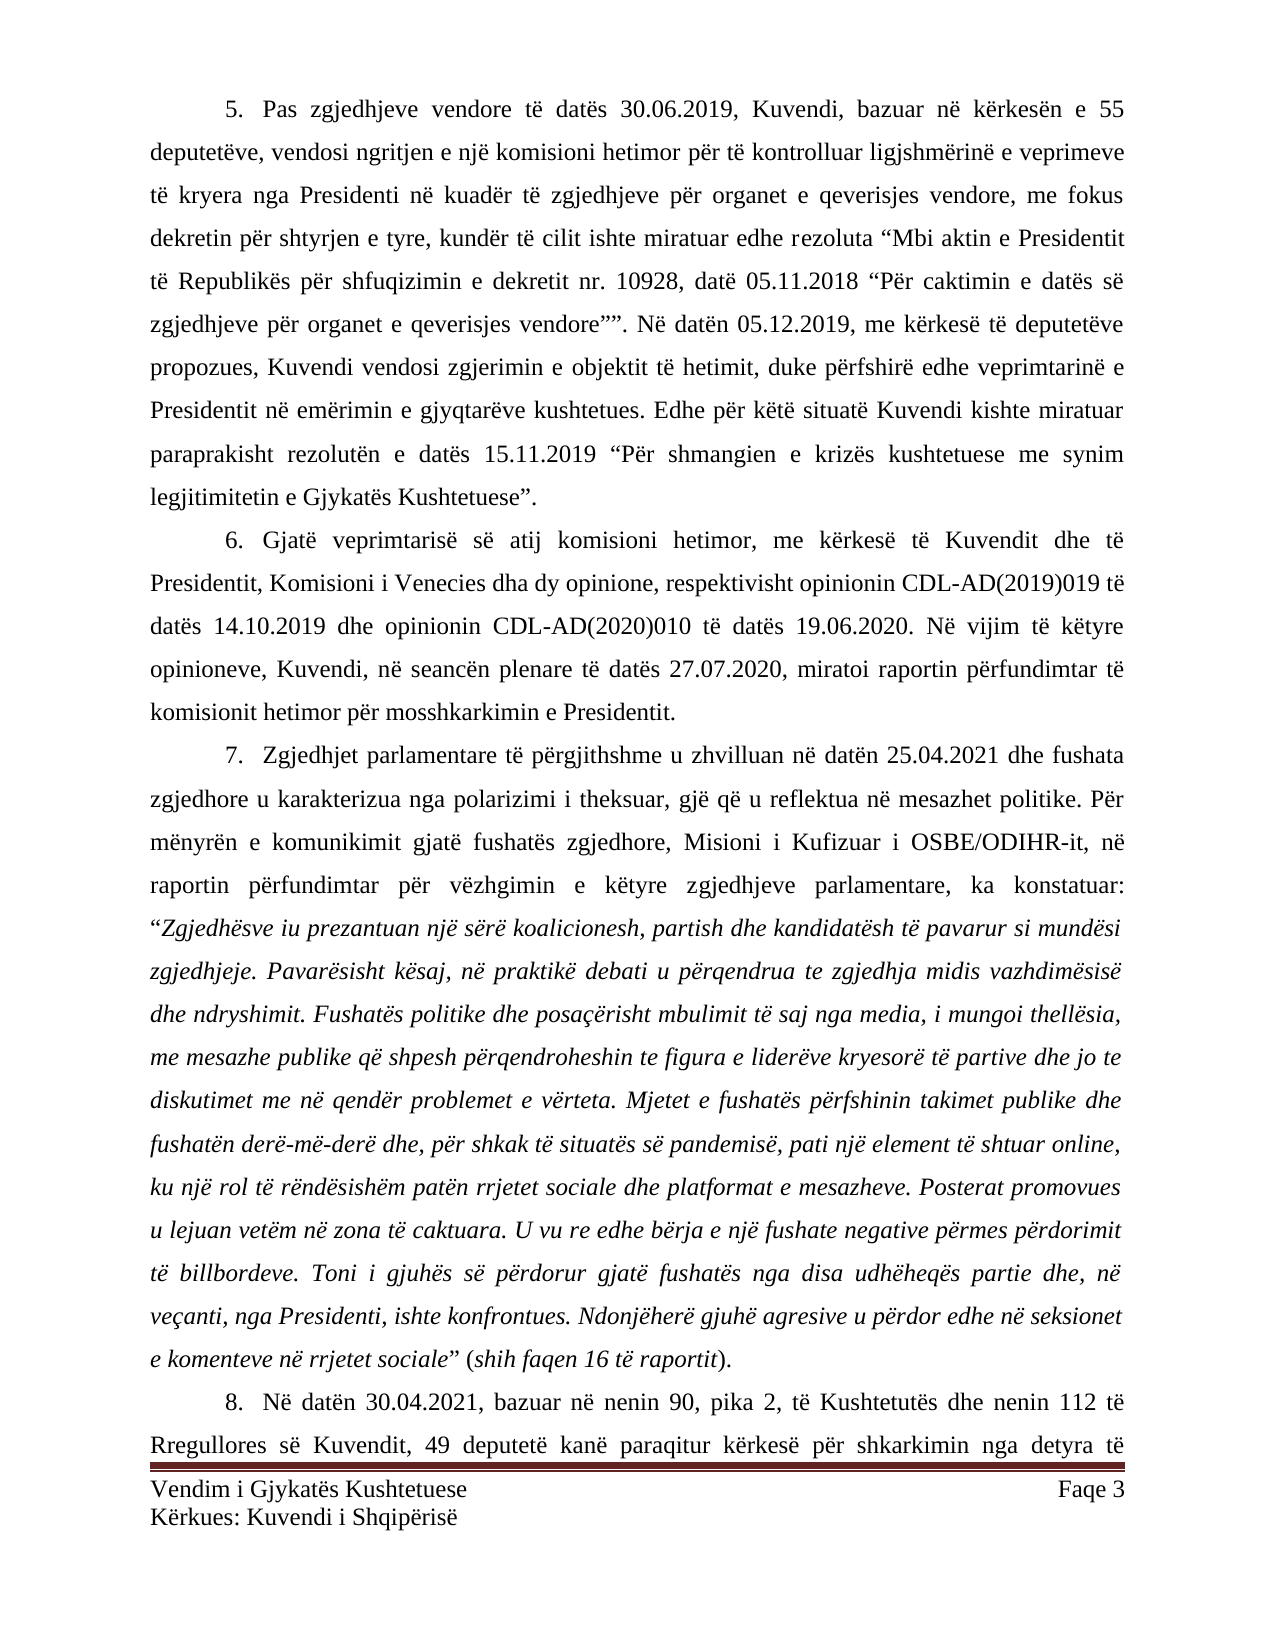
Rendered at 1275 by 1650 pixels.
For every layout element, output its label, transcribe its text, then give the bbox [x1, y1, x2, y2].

list Pas zgjedhjeve vendore të datës 30.06.2019, Kuvendi, bazuar në kërkesën e 55 deputetëve, vendosi ngritjen e një komisioni hetimor për të kontrolluar ligjshmërinë e veprimeve të kryera nga Presidenti në kuadër të zgjedhjeve për organet e qeverisjes vendore, me fokus dekretin për shtyrjen e tyre, kundër të cilit ishte miratuar edhe rezoluta “Mbi aktin e Presidentit të Republikës për shfuqizimin e dekretit nr. 10928, datë 05.11.2018 “Për caktimin e datës së zgjedhjeve për organet e qeverisjes vendore””. Në datën 05.12.2019, me kërkesë të deputetëve propozues, Kuvendi vendosi zgjerimin e objektit të hetimit, duke përfshirë edhe veprimtarinë e Presidentit në emërimin e gjyqtarëve kushtetues. Edhe për këtë situatë Kuvendi kishte miratuar paraprakisht rezolutën e datës 15.11.2019 “Për shmangien e krizës kushtetuese me synim legjitimitetin e Gjykatës Kushtetuese”. [150, 94, 1125, 511]
list Zgjedhjet parlamentare të përgjithshme u zhvilluan në datën 25.04.2021 dhe fushata zgjedhore u karakterizua nga polarizimi i theksuar, gjë që u reflektua në mesazhet politike. Për mënyrën e komunikimit gjatë fushatës zgjedhore, Misioni i Kufizuar i OSBE/ODIHR-it, në raportin përfundimtar për vëzhgimin e këtyre zgjedhjeve parlamentare, ka konstatuar: “Zgjedhësve iu prezantuan një sërë koalicionesh, partish dhe kandidatësh të pavarur si mundësi zgjedhjeje. Pavarësisht kësaj, në praktikë debati u përqendrua te zgjedhja midis vazhdimësisë dhe ndryshimit. Fushatës politike dhe posaçërisht mbulimit të saj nga media, i mungoi thellësia, me mesazhe publike që shpesh përqendroheshin te figura e liderëve kryesorë të partive dhe jo te diskutimet me në qendër problemet e vërteta. Mjetet e fushatës përfshinin takimet publike dhe fushatën derë-më-derë dhe, për shkak të situatës së pandemisë, pati një element të shtuar online, ku një rol të rëndësishëm patën rrjetet sociale dhe platformat e mesazheve. Posterat promovues u lejuan vetëm në zona të caktuara. U vu re edhe bërja e një fushate negative përmes përdorimit të billbordeve. Toni i gjuhës së përdorur gjatë fushatës nga disa udhëheqës partie dhe, në veçanti, nga Presidenti, ishte konfrontues. Ndonjëherë gjuhë agresive u përdor edhe në seksionet e komenteve në rrjetet sociale” (shih faqen 16 të raportit). [150, 741, 1125, 1373]
list Gjatë veprimtarisë së atij komisioni hetimor, me kërkesë të Kuvendit dhe të Presidentit, Komisioni i Venecies dha dy opinione, respektivisht opinionin CDL-AD(2019)019 të datës 14.10.2019 dhe opinionin CDL-AD(2020)010 të datës 19.06.2020. Në vijim të këtyre opinioneve, Kuvendi, në seancën plenare të datës 27.07.2020, miratoi raportin përfundimtar të komisionit hetimor për mosshkarkimin e Presidentit. [150, 525, 1125, 726]
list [150, 1387, 1125, 1459]
